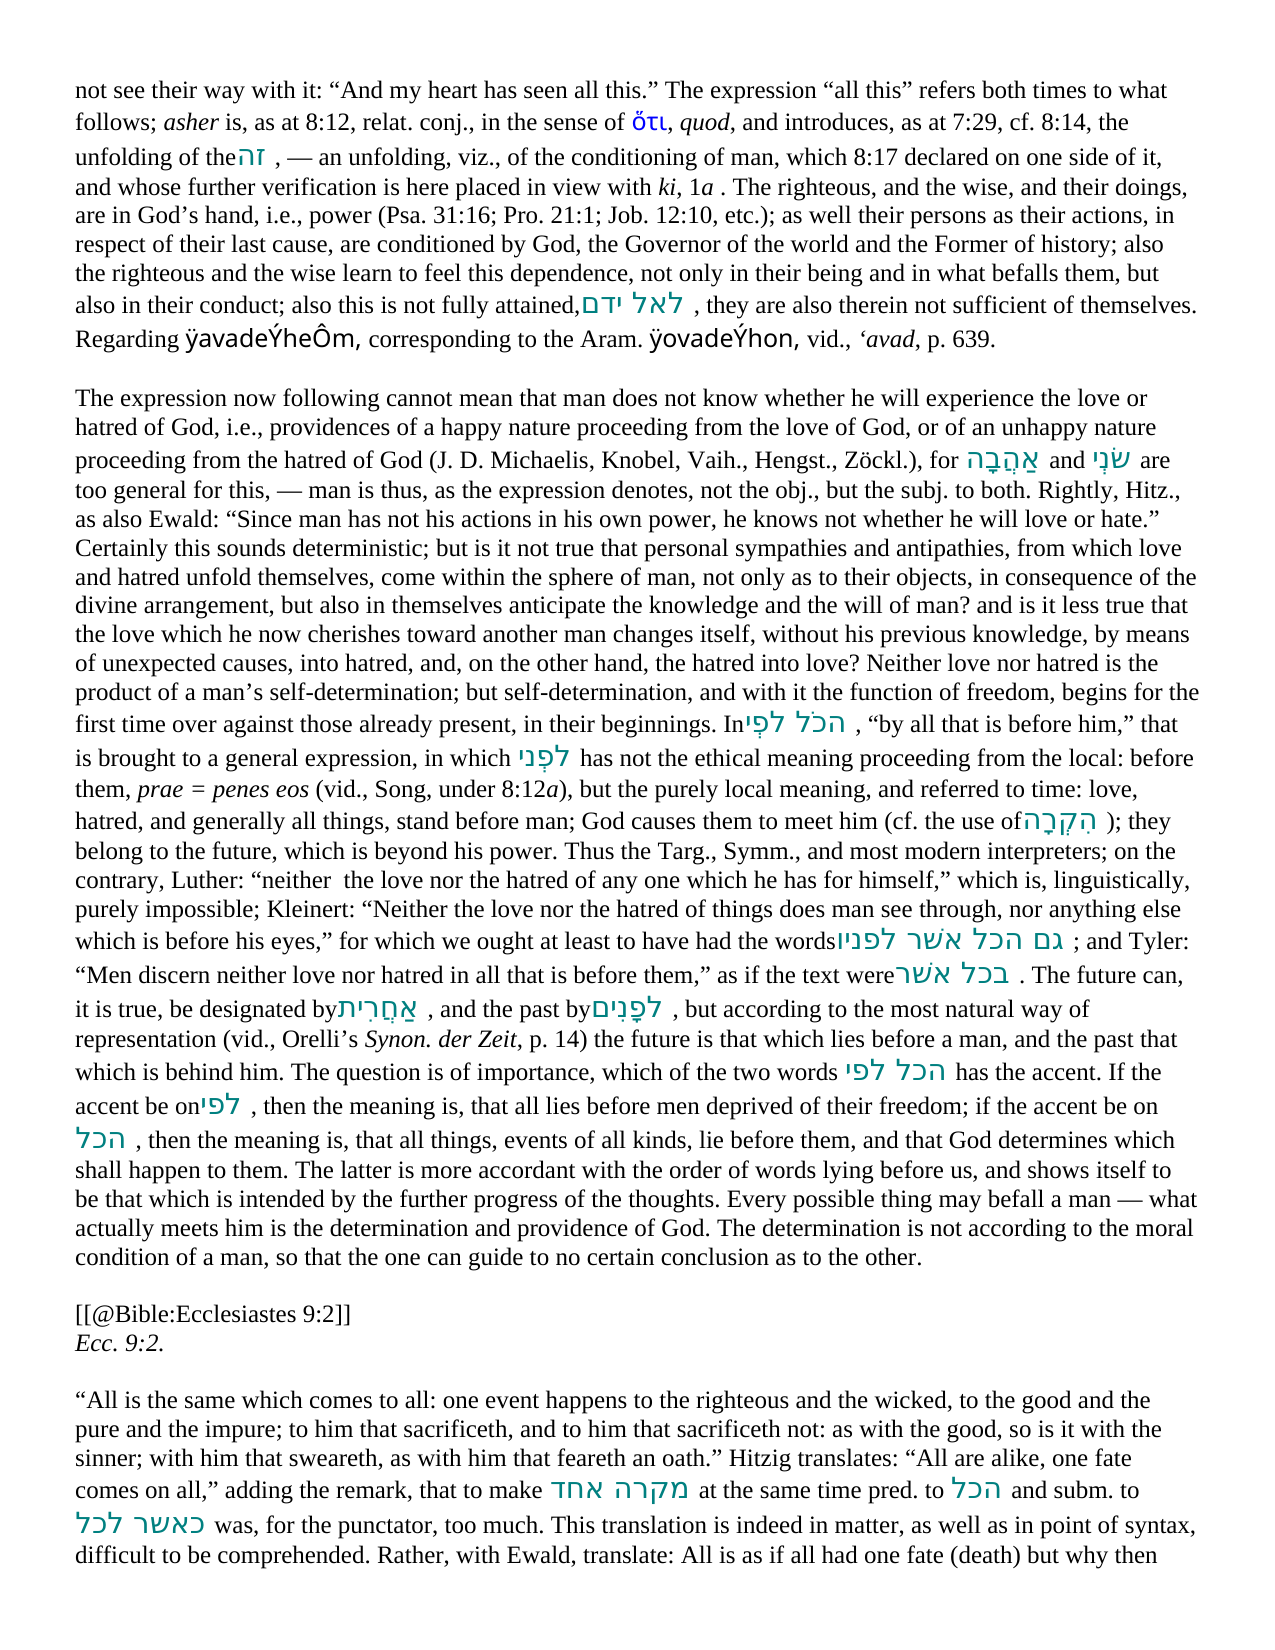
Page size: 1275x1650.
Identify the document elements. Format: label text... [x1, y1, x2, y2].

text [75, 75, 1200, 355]
text The expression now following cannot mean that man does not know whether he will experience the love or hatred of God, i.e., providences of a happy nature proceeding from the love of God, or of an unhappy nature proceeding from the hatred of God (J. D. Michaelis, Knobel, Vaih., Hengst., Zöckl.), for אַהֲבָה and שׂנְי are too general for this, — man is thus, as the expression denotes, not the obj., but the subj. to both. Rightly, Hitz., as also Ewald: “Since man has not his actions in his own power, he knows not whether he will love or hate.” Certainly this sounds deterministic; but is it not true that personal sympathies and antipathies, from which love and hatred unfold themselves, come within the sphere of man, not only as to their objects, in consequence of the divine arrangement, but also in themselves anticipate the knowledge and the will of man? and is it less true that the love which he now cherishes toward another man changes itself, without his previous knowledge, by means of unexpected causes, into hatred, and, on the other hand, the hatred into love? Neither love nor hatred is the product of a man’s self-determination; but self-determination, and with it the function of freedom, begins for the first time over against those already present, in their beginnings. Inהכֹל לפְי , “by all that is before him,” that is brought to a general expression, in which לפְני has not the ethical meaning proceeding from the local: before them, prae = penes eos (vid., Song, under 8:12a), but the purely local meaning, and referred to time: love, hatred, and generally all things, stand before man; God causes them to meet him (cf. the use ofהִקְרָה ); they belong to the future, which is beyond his power. Thus the Targ., Symm., and most modern interpreters; on the contrary, Luther: “neither the love nor the hatred of any one which he has for himself,” which is, linguistically, purely impossible; Kleinert: “Neither the love nor the hatred of things does man see through, nor anything else which is before his eyes,” for which we ought at least to have had the wordsגם הכל אשׁר לפניו ; and Tyler: “Men discern neither love nor hatred in all that is before them,” as if the text wereבכל אשׁר . The future can, it is true, be designated byאַחֲרִית , and the past byלפָנִים , but according to the most natural way of representation (vid., Orelli’s Synon. der Zeit, p. 14) the future is that which lies before a man, and the past that which is behind him. The question is of importance, which of the two words הכל לפי has the accent. If the accent be onלפי , then the meaning is, that all lies before men deprived of their freedom; if the accent be onהכל , then the meaning is, that all things, events of all kinds, lie before them, and that God determines which shall happen to them. The latter is more accordant with the order of words lying before us, and shows itself to be that which is intended by the further progress of the thoughts. Every possible thing may befall a man — what actually meets him is the determination and providence of God. The determination is not according to the moral condition of a man, so that the one can guide to no certain conclusion as to the other. [75, 383, 1200, 1271]
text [75, 1386, 1200, 1569]
subtitle Ecc. 9:2. [75, 1328, 1200, 1357]
text [[@Bible:Ecclesiastes 9:2]] [75, 1299, 1200, 1328]
